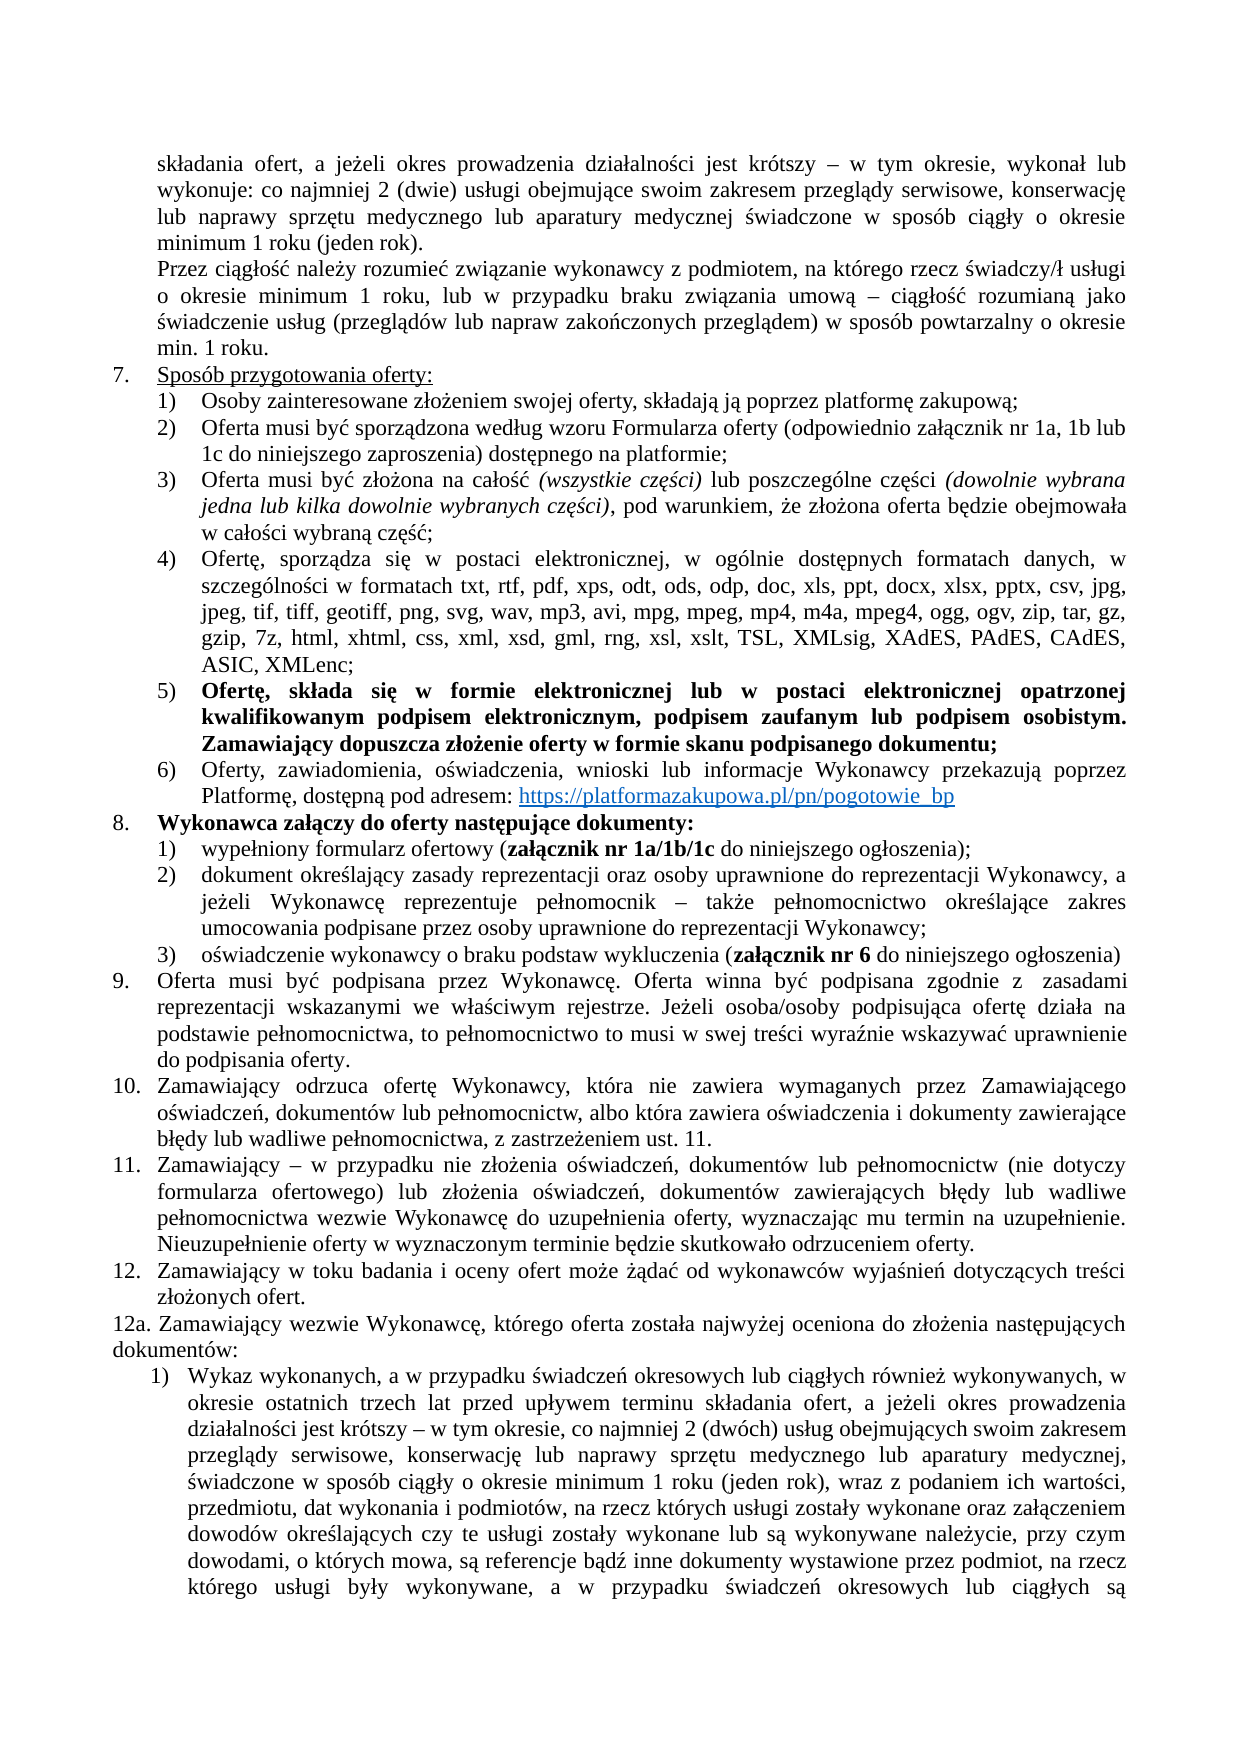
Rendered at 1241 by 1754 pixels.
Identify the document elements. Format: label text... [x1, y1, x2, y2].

text 12a. Zamawiający wezwie Wykonawcę, którego oferta została najwyżej oceniona do złożenia następujących dokumentów: [112, 1309, 1128, 1362]
list Ofertę, składa się w formie elektronicznej lub w postaci elektronicznej opatrzonej kwalifikowanym podpisem elektronicznym, podpisem zaufanym lub podpisem osobistym. Zamawiający dopuszcza złożenie oferty w formie skanu podpisanego dokumentu; [157, 677, 1128, 756]
list Osoby zainteresowane złożeniem swojej oferty, składają ją poprzez platformę zakupową; [157, 387, 1128, 413]
list Oferta musi być sporządzona według wzoru Formularza oferty (odpowiednio załącznik nr 1a, 1b lub 1c do niniejszego zaproszenia) dostępnego na platformie; [157, 413, 1128, 466]
list Zamawiający odrzuca ofertę Wykonawcy, która nie zawiera wymaganych przez Zamawiającego oświadczeń, dokumentów lub pełnomocnictw, albo która zawiera oświadczenia i dokumenty zawierające błędy lub wadliwe pełnomocnictwa, z zastrzeżeniem ust. 11. [112, 1072, 1128, 1151]
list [157, 150, 1128, 255]
list Przez ciągłość należy rozumieć związanie wykonawcy z podmiotem, na którego rzecz świadczy/ł usługi o okresie minimum 1 roku, lub w przypadku braku związania umową – ciągłość rozumianą jako świadczenie usług (przeglądów lub napraw zakończonych przeglądem) w sposób powtarzalny o okresie min. 1 roku. [157, 255, 1128, 361]
list wypełniony formularz ofertowy (załącznik nr 1a/1b/1c do niniejszego ogłoszenia); [157, 835, 1128, 862]
list Oferta musi być podpisana przez Wykonawcę. Oferta winna być podpisana zgodnie z zasadami reprezentacji wskazanymi we właściwym rejestrze. Jeżeli osoba/osoby podpisująca ofertę działa na podstawie pełnomocnictwa, to pełnomocnictwo to musi w swej treści wyraźnie wskazywać uprawnienie do podpisania oferty. [112, 967, 1128, 1072]
list Ofertę, sporządza się w postaci elektronicznej, w ogólnie dostępnych formatach danych, w szczególności w formatach txt, rtf, pdf, xps, odt, ods, odp, doc, xls, ppt, docx, xlsx, pptx, csv, jpg, jpeg, tif, tiff, geotiff, png, svg, wav, mp3, avi, mpg, mpeg, mp4, m4a, mpeg4, ogg, ogv, zip, tar, gz, gzip, 7z, html, xhtml, css, xml, xsd, gml, rng, xsl, xslt, TSL, XMLsig, XAdES, PAdES, CAdES, ASIC, XMLenc; [157, 545, 1128, 677]
list Wykonawca załączy do oferty następujące dokumenty: [112, 809, 1128, 835]
list Oferty, zawiadomienia, oświadczenia, wnioski lub informacje Wykonawcy przekazują poprzez Platformę, dostępną pod adresem: https://platformazakupowa.pl/pn/pogotowie_bp [157, 756, 1128, 809]
list dokument określający zasady reprezentacji oraz osoby uprawnione do reprezentacji Wykonawcy, a jeżeli Wykonawcę reprezentuje pełnomocnik – także pełnomocnictwo określające zakres umocowania podpisane przez osoby uprawnione do reprezentacji Wykonawcy; [157, 862, 1128, 941]
list Zamawiający w toku badania i oceny ofert może żądać od wykonawców wyjaśnień dotyczących treści złożonych ofert. [112, 1257, 1128, 1309]
list Oferta musi być złożona na całość (wszystkie części) lub poszczególne części (dowolnie wybrana jedna lub kilka dowolnie wybranych części), pod warunkiem, że złożona oferta będzie obejmowała w całości wybraną część; [157, 466, 1128, 545]
list oświadczenie wykonawcy o braku podstaw wykluczenia (załącznik nr 6 do niniejszego ogłoszenia) [157, 941, 1128, 967]
list Sposób przygotowania oferty: [112, 361, 1128, 387]
list Zamawiający – w przypadku nie złożenia oświadczeń, dokumentów lub pełnomocnictw (nie dotyczy formularza ofertowego) lub złożenia oświadczeń, dokumentów zawierających błędy lub wadliwe pełnomocnictwa wezwie Wykonawcę do uzupełnienia oferty, wyznaczając mu termin na uzupełnienie. Nieuzupełnienie oferty w wyznaczonym terminie będzie skutkowało odrzuceniem oferty. [112, 1151, 1128, 1257]
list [150, 1362, 1128, 1599]
